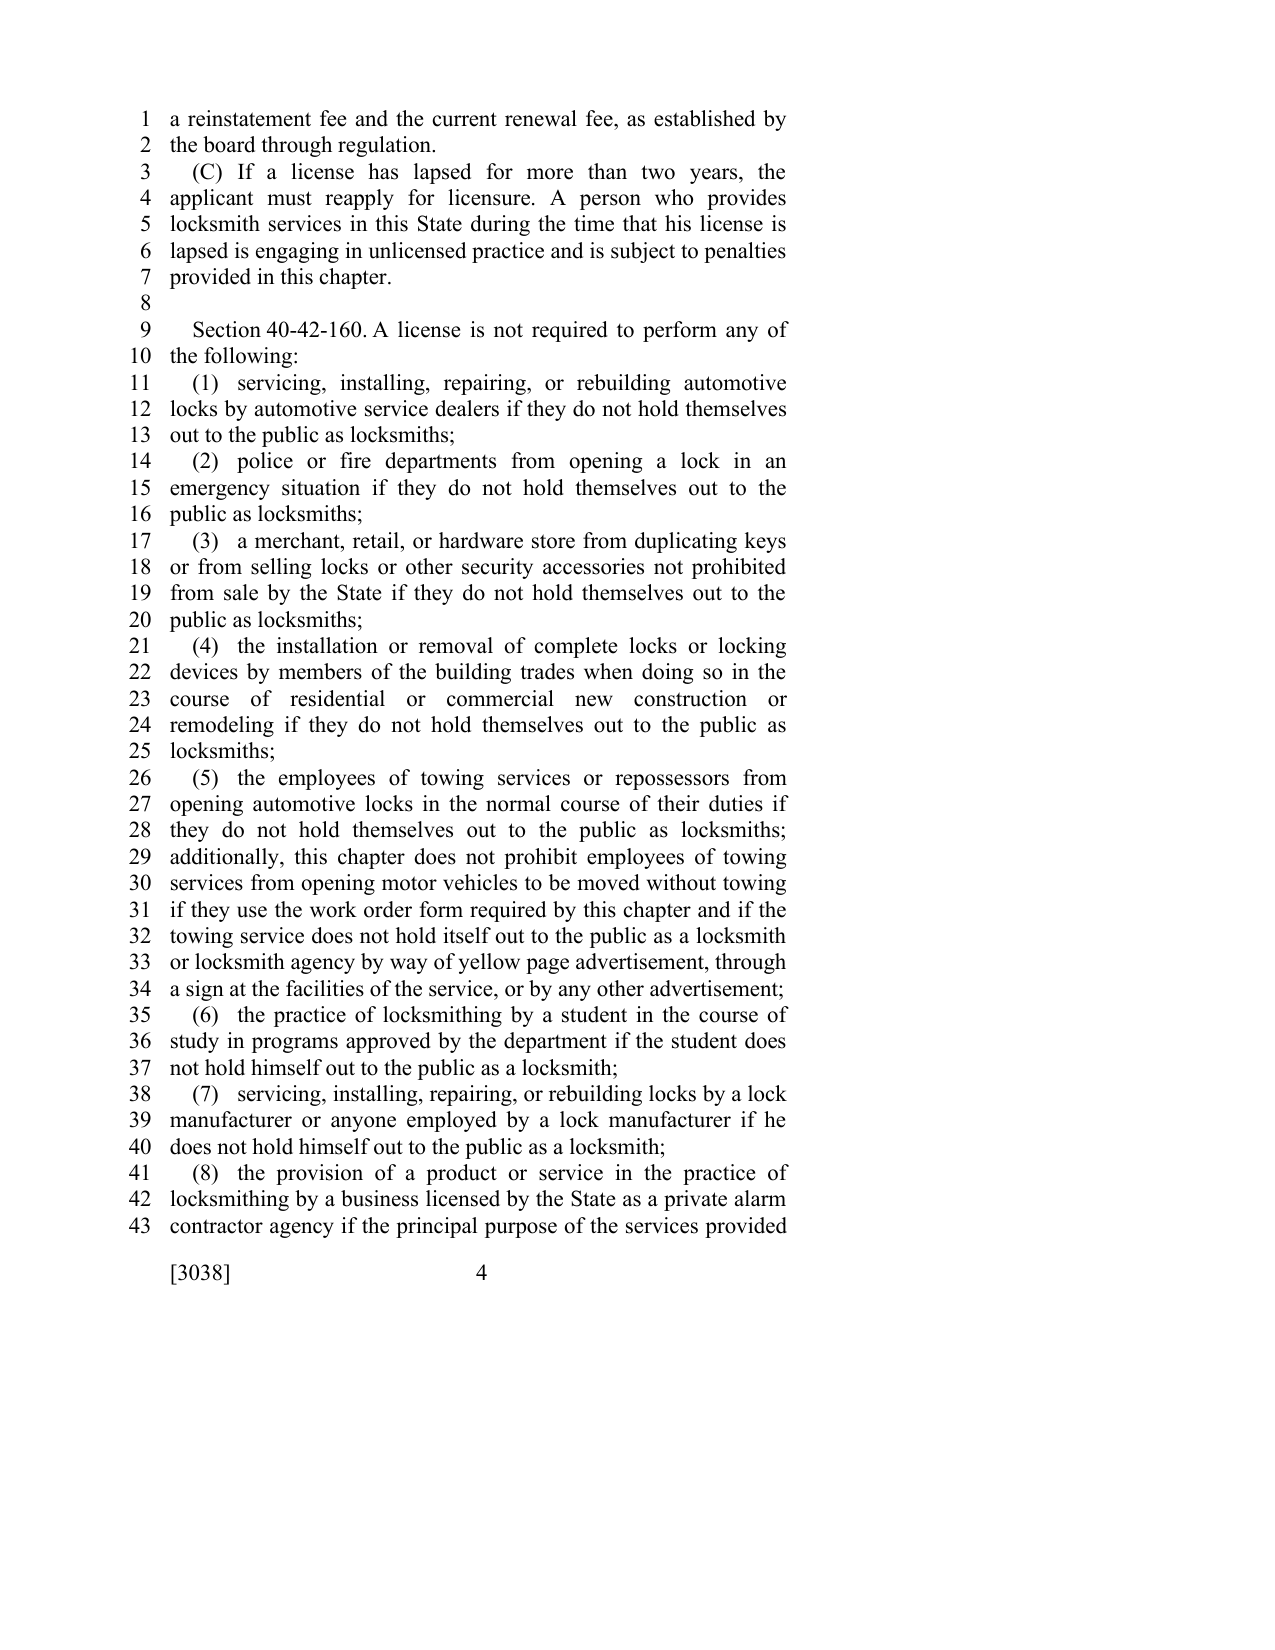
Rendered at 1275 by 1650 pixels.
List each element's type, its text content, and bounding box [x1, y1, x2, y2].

text (C) If a license has lapsed for more than two years, the applicant must reapply for licensure. A person who provides locksmith services in this State during the time that his license is lapsed is engaging in unlicensed practice and is subject to penalties provided in this chapter. [169, 158, 787, 289]
text (1) servicing, installing, repairing, or rebuilding automotive locks by automotive service dealers if they do not hold themselves out to the public as locksmiths; [169, 368, 787, 448]
text (4) the installation or removal of complete locks or locking devices by members of the building trades when doing so in the course of residential or commercial new construction or remodeling if they do not hold themselves out to the public as locksmiths; [169, 632, 787, 764]
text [169, 105, 787, 158]
text (5) the employees of towing services or repossessors from opening automotive locks in the normal course of their duties if they do not hold themselves out to the public as locksmiths; additionally, this chapter does not prohibit employees of towing services from opening motor vehicles to be moved without towing if they use the work order form required by this chapter and if the towing service does not hold itself out to the public as a locksmith or locksmith agency by way of yellow page advertisement, through a sign at the facilities of the service, or by any other advertisement; [169, 764, 787, 1001]
text (2) police or fire departments from opening a lock in an emergency situation if they do not hold themselves out to the public as locksmiths; [169, 448, 787, 527]
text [169, 1159, 787, 1238]
text (3) a merchant, retail, or hardware store from duplicating keys or from selling locks or other security accessories not prohibited from sale by the State if they do not hold themselves out to the public as locksmiths; [169, 527, 787, 632]
text (7) servicing, installing, repairing, or rebuilding locks by a lock manufacturer or anyone employed by a lock manufacturer if he does not hold himself out to the public as a locksmith; [169, 1080, 787, 1159]
text (6) the practice of locksmithing by a student in the course of study in programs approved by the department if the student does not hold himself out to the public as a locksmith; [169, 1001, 787, 1080]
text Section 40-42-160. A license is not required to perform any of the following: [169, 316, 787, 368]
